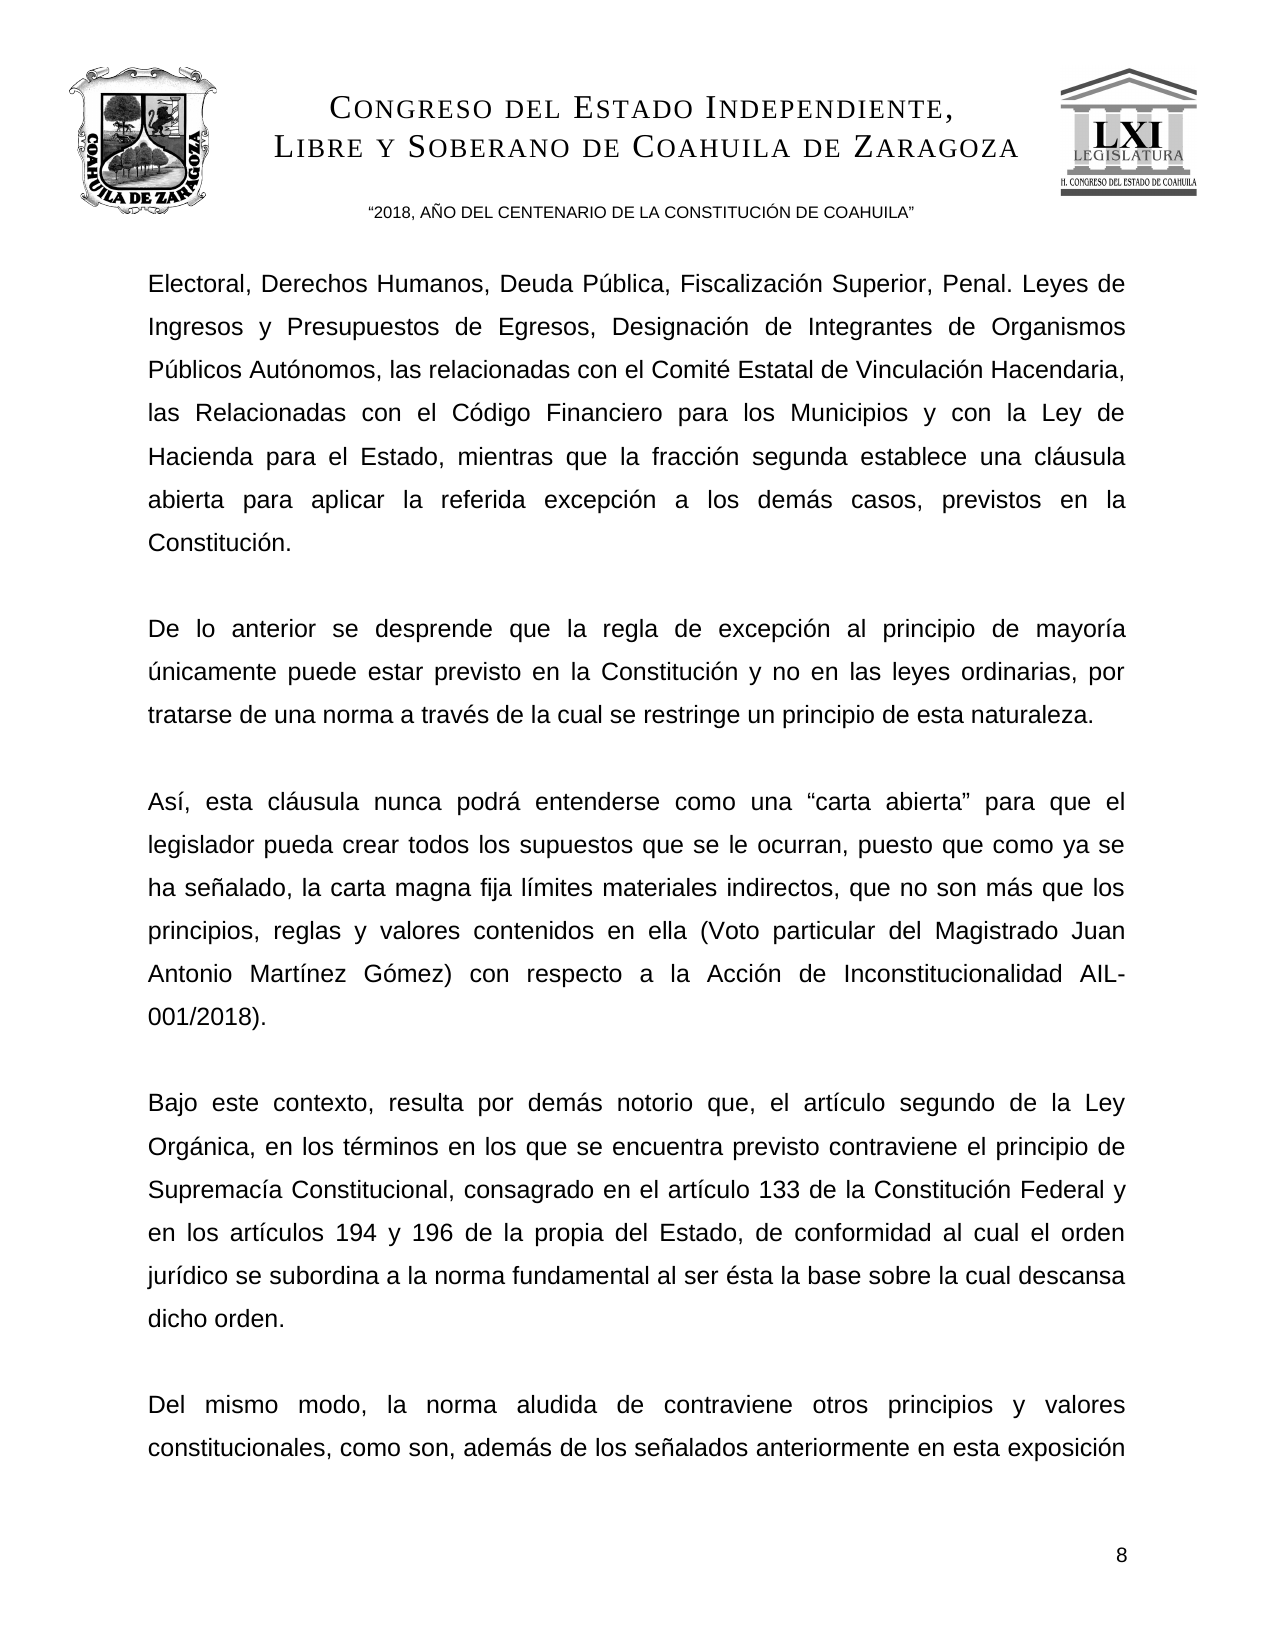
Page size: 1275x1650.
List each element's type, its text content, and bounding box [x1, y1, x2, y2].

text Electoral, Derechos Humanos, Deuda Pública, Fiscalización Superior, Penal. Leyes de Ingresos y Presupuestos de Egresos, Designación de Integrantes de Organismos Públicos Autónomos, las relacionadas con el Comité Estatal de Vinculación Hacendaria, las Relacionadas con el Código Financiero para los Municipios y con la Ley de Hacienda para el Estado, mientras que la fracción segunda establece una cláusula abierta para aplicar la referida excepción a los demás casos, previstos en la Constitución. [148, 269, 1127, 556]
text De lo anterior se desprende que la regla de excepción al principio de mayoría únicamente puede estar previsto en la Constitución y no en las leyes ordinarias, por tratarse de una norma a través de la cual se restringe un principio de esta naturaleza. [148, 614, 1127, 729]
text Así, esta cláusula nunca podrá entenderse como una “carta abierta” para que el legislador pueda crear todos los supuestos que se le ocurran, puesto que como ya se ha señalado, la carta magna fija límites materiales indirectos, que no son más que los principios, reglas y valores contenidos en ella (Voto particular del Magistrado Juan Antonio Martínez Gómez) con respecto a la Acción de Inconstitucionalidad AIL-001/2018). [148, 786, 1127, 1031]
picture [68, 67, 217, 214]
text Bajo este contexto, resulta por demás notorio que, el artículo segundo de la Ley Orgánica, en los términos en los que se encuentra previsto contraviene el principio de Supremacía Constitucional, consagrado en el artículo 133 de la Constitución Federal y en los artículos 194 y 196 de la propia del Estado, de conformidad al cual el orden jurídico se subordina a la norma fundamental al ser ésta la base sobre la cual descansa dicho orden. [148, 1088, 1127, 1333]
picture [1059, 65, 1198, 199]
